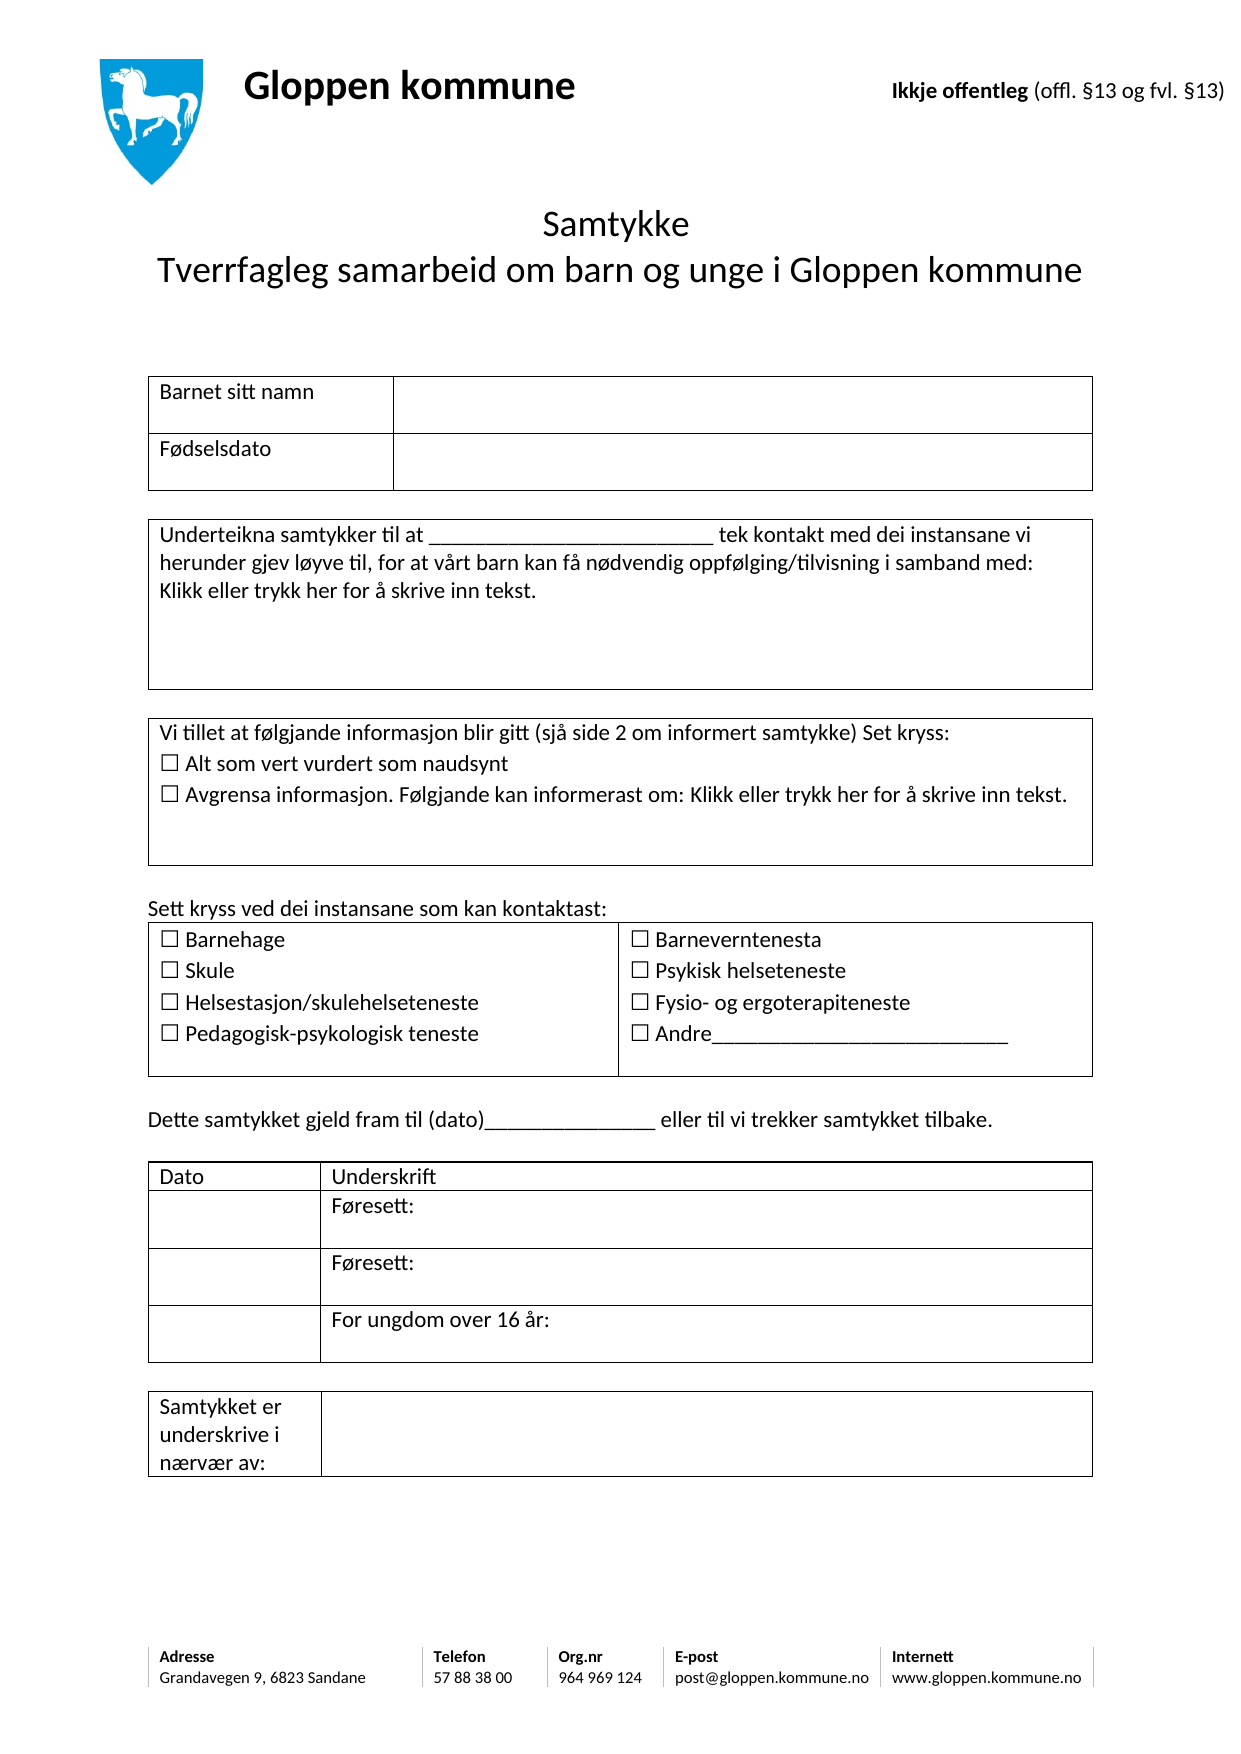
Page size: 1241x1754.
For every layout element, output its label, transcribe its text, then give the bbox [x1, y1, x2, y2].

table_cell [394, 434, 1092, 490]
table_header Vi tillet at følgjande informasjon blir gitt (sjå side 2 om informert samtykke) Set kryss: Alt som vert vurdert som naudsynt Avgrensa informasjon. Følgjande kan informerast om: [149, 719, 1092, 865]
table_header Underteikna samtykker til at _________________________ tek kontakt med dei instansane vi herunder gjev løyve til, for at vårt barn kan få nødvendig oppfølging/tilvisning i samband med: [149, 520, 1092, 688]
table_cell [149, 1306, 320, 1362]
table_header [322, 1392, 1092, 1476]
table_cell Føresett: [321, 1249, 1092, 1304]
table_header [394, 377, 1092, 433]
table_cell Føresett: [321, 1191, 1092, 1247]
table_cell [149, 1249, 320, 1304]
text Dette samtykket gjeld fram til (dato)_______________ eller til vi trekker samtykket tilbake. [148, 1105, 1093, 1133]
table_header Barnet sitt namn [149, 377, 393, 433]
picture [109, 68, 198, 145]
table_header Barnehage Skule Helsestasjon/skulehelseteneste Pedagogisk-psykologisk teneste [149, 923, 618, 1076]
table_header Barneverntenesta Psykisk helseteneste Fysio- og ergoterapiteneste Andre__________________________ [619, 923, 1092, 1076]
table_cell Fødselsdato [149, 434, 393, 490]
text Samtykke Tverrfagleg samarbeid om barn og unge i Gloppen kommune [148, 200, 1093, 292]
table_cell [149, 1191, 320, 1247]
table_header Dato [149, 1163, 320, 1190]
table_header Samtykket er underskrive i nærvær av: [149, 1392, 321, 1476]
table_header Underskrift [321, 1163, 1092, 1190]
picture [99, 64, 150, 185]
picture [153, 86, 204, 185]
table_cell For ungdom over 16 år: [321, 1306, 1092, 1362]
text Sett kryss ved dei instansane som kan kontaktast: [148, 894, 1093, 922]
